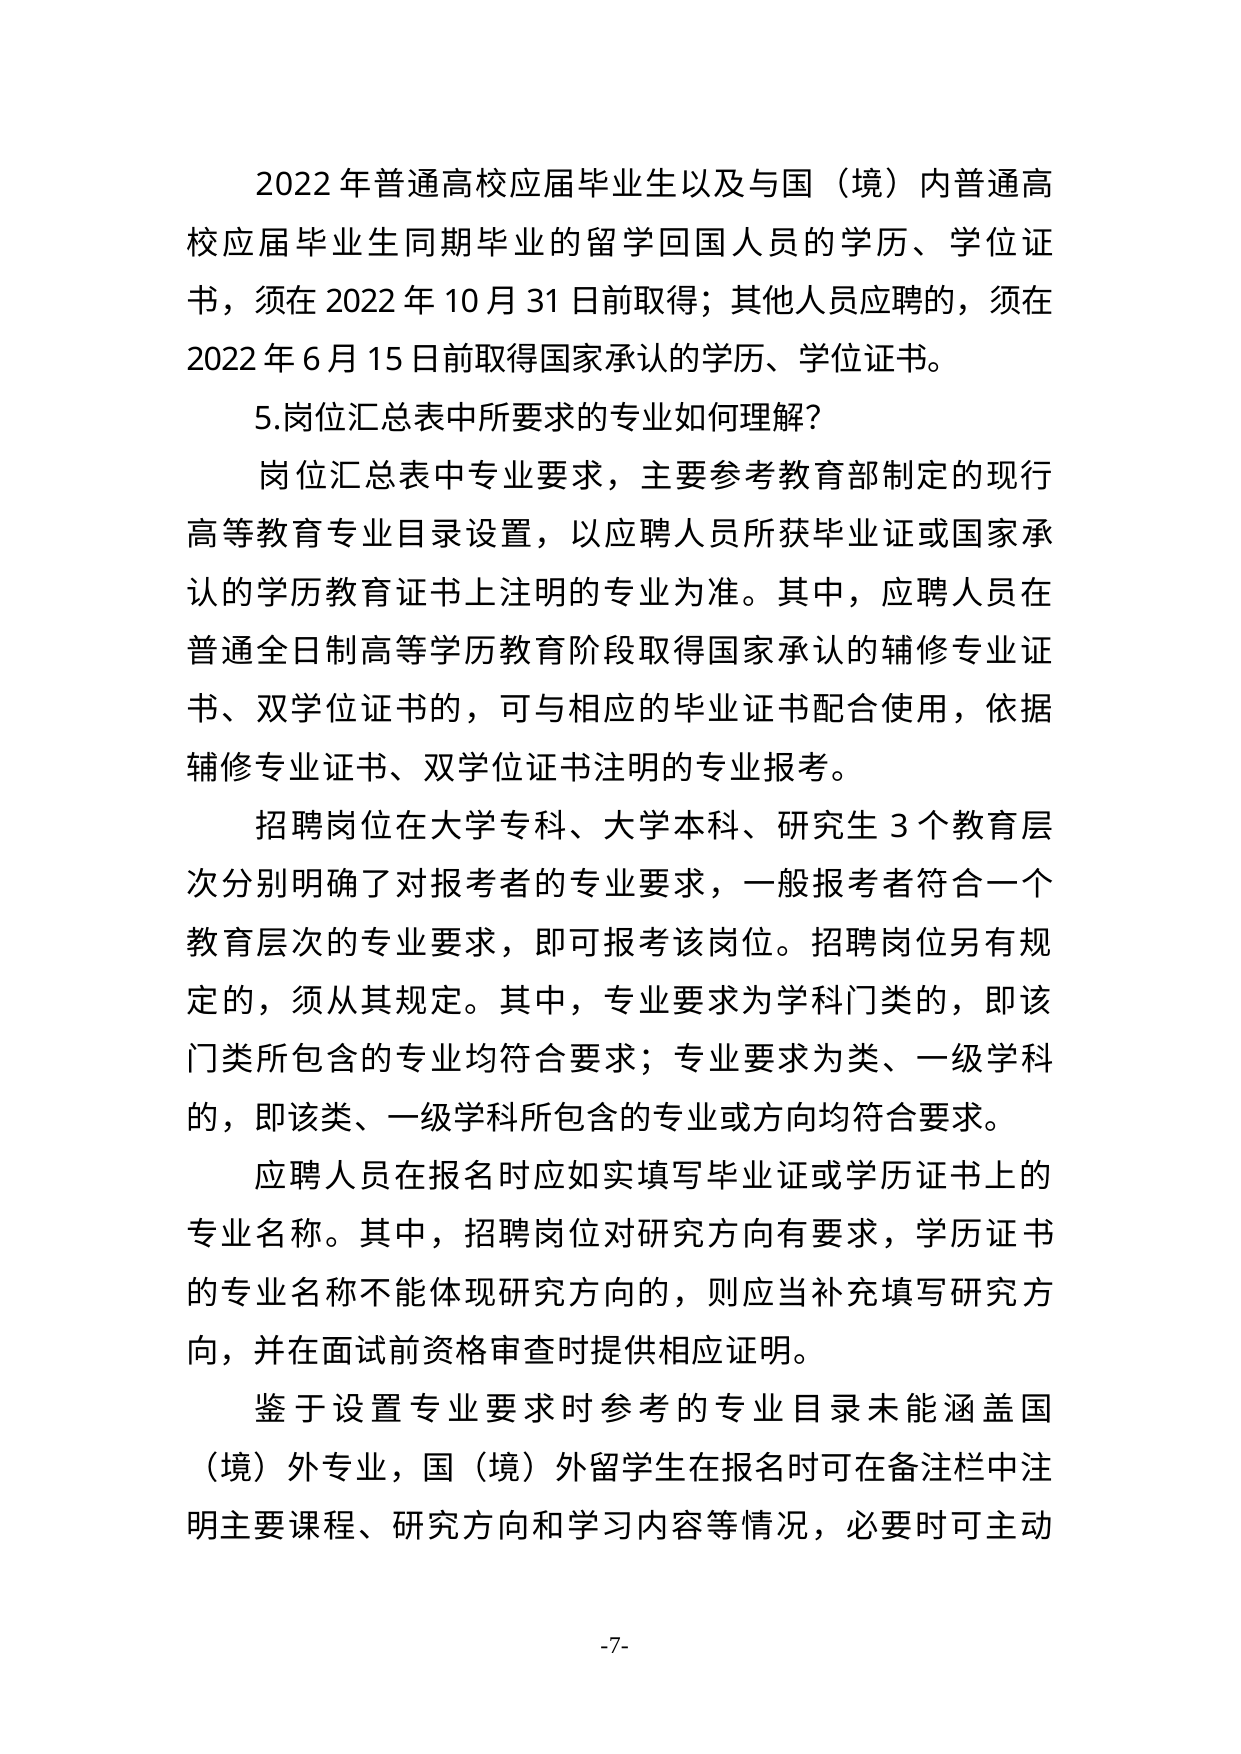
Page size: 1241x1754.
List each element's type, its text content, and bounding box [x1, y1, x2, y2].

text 应聘人员在报名时应如实填写毕业证或学历证书上的专业名称。其中，招聘岗位对研究方向有要求，学历证书的专业名称不能体现研究方向的，则应当补充填写研究方向，并在面试前资格审查时提供相应证明。 [186, 1141, 1054, 1374]
text 2022年普通高校应届毕业生以及与国（境）内普通高校应届毕业生同期毕业的留学回国人员的学历、学位证书，须在2022年10月31日前取得；其他人员应聘的，须在2022年6月15日前取得国家承认的学历、学位证书。 [186, 149, 1054, 382]
text 5.岗位汇总表中所要求的专业如何理解？ [186, 382, 1054, 441]
text 岗位汇总表中专业要求，主要参考教育部制定的现行高等教育专业目录设置，以应聘人员所获毕业证或国家承认的学历教育证书上注明的专业为准。其中，应聘人员在普通全日制高等学历教育阶段取得国家承认的辅修专业证书、双学位证书的，可与相应的毕业证书配合使用，依据辅修专业证书、双学位证书注明的专业报考。 [186, 441, 1054, 791]
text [186, 1374, 1054, 1549]
text 招聘岗位在大学专科、大学本科、研究生3个教育层次分别明确了对报考者的专业要求，一般报考者符合一个教育层次的专业要求，即可报考该岗位。招聘岗位另有规定的，须从其规定。其中，专业要求为学科门类的，即该门类所包含的专业均符合要求；专业要求为类、一级学科的，即该类、一级学科所包含的专业或方向均符合要求。 [186, 791, 1054, 1141]
